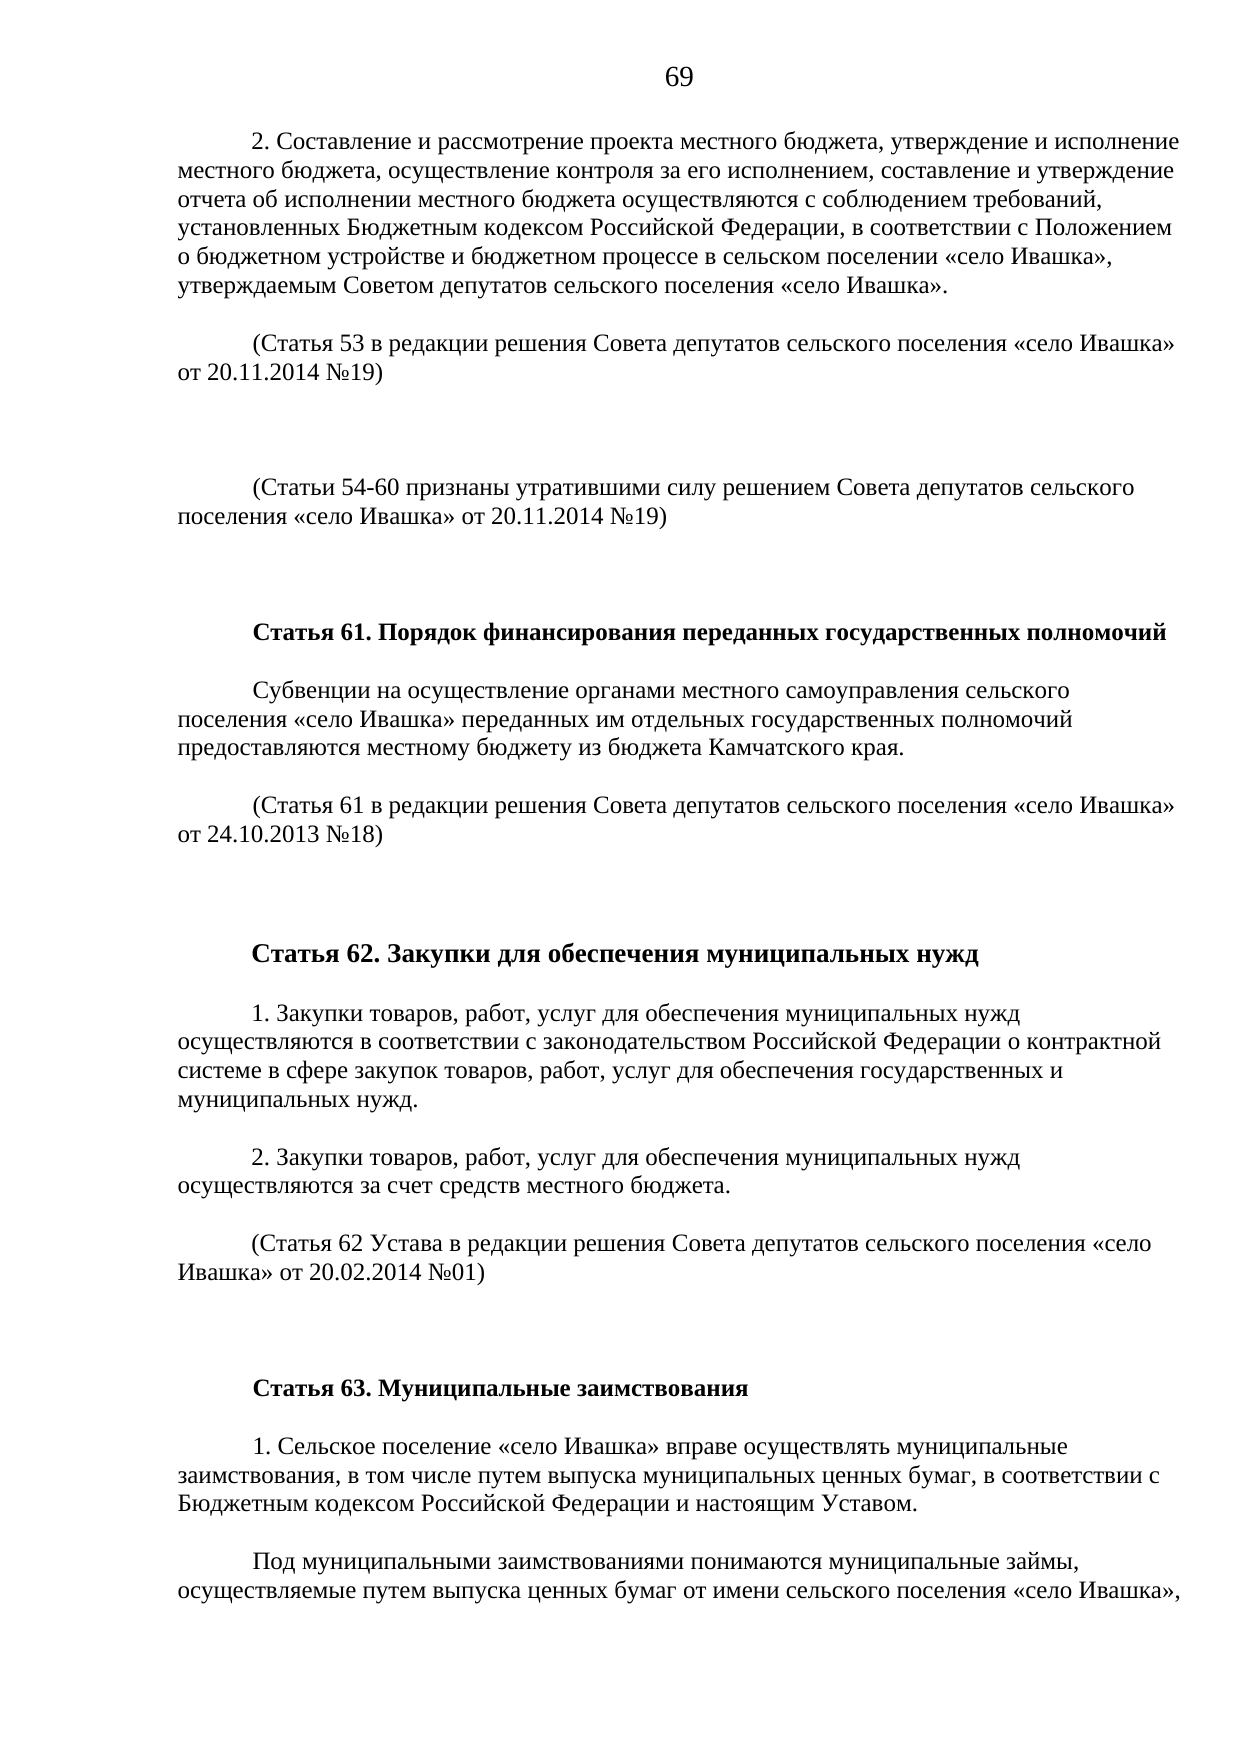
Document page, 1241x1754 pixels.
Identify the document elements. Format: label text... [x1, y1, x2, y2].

text 1. Сельское поселение «село Ивашка» вправе осуществлять муниципальные заимствования, в том числе путем выпуска муниципальных ценных бумаг, в соответствии с Бюджетным кодексом Российской Федерации и настоящим Уставом. [177, 1431, 1181, 1517]
text 2. Составление и рассмотрение проекта местного бюджета, утверждение и исполнение местного бюджета, осуществление контроля за его исполнением, составление и утверждение отчета об исполнении местного бюджета осуществляются с соблюдением требований, установленных Бюджетным кодексом Российской Федерации, в соответствии с Положением о бюджетном устройстве и бюджетном процессе в сельском поселении «село Ивашка», утверждаемым Советом депутатов сельского поселения «село Ивашка». [177, 126, 1181, 299]
text 1. Закупки товаров, работ, услуг для обеспечения муниципальных нужд осуществляются в соответствии с законодательством Российской Федерации о контрактной системе в сфере закупок товаров, работ, услуг для обеспечения государственных и муниципальных нужд. [177, 998, 1181, 1113]
text Статья 61. Порядок финансирования переданных государственных полномочий [177, 617, 1181, 646]
text Субвенции на осуществление органами местного самоуправления сельского поселения «село Ивашка» переданных им отдельных государственных полномочий предоставляются местному бюджету из бюджета Камчатского края. [177, 675, 1181, 761]
text (Статья 61 в редакции решения Совета депутатов сельского поселения «село Ивашка» от 24.10.2013 №18) [177, 790, 1181, 848]
text Статья 62. Закупки для обеспечения муниципальных нужд [177, 937, 1181, 968]
text (Статьи 54-60 признаны утратившими силу решением Совета депутатов сельского поселения «село Ивашка» от 20.11.2014 №19) [177, 472, 1181, 530]
text 2. Закупки товаров, работ, услуг для обеспечения муниципальных нужд осуществляются за счет средств местного бюджета. [177, 1142, 1181, 1199]
text (Статья 62 Устава в редакции решения Совета депутатов сельского поселения «село Ивашка» от 20.02.2014 №01) [177, 1228, 1181, 1286]
text Статья 63. Муниципальные заимствования [177, 1373, 1181, 1402]
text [177, 1546, 1181, 1604]
text (Статья 53 в редакции решения Совета депутатов сельского поселения «село Ивашка» от 20.11.2014 №19) [177, 328, 1181, 385]
